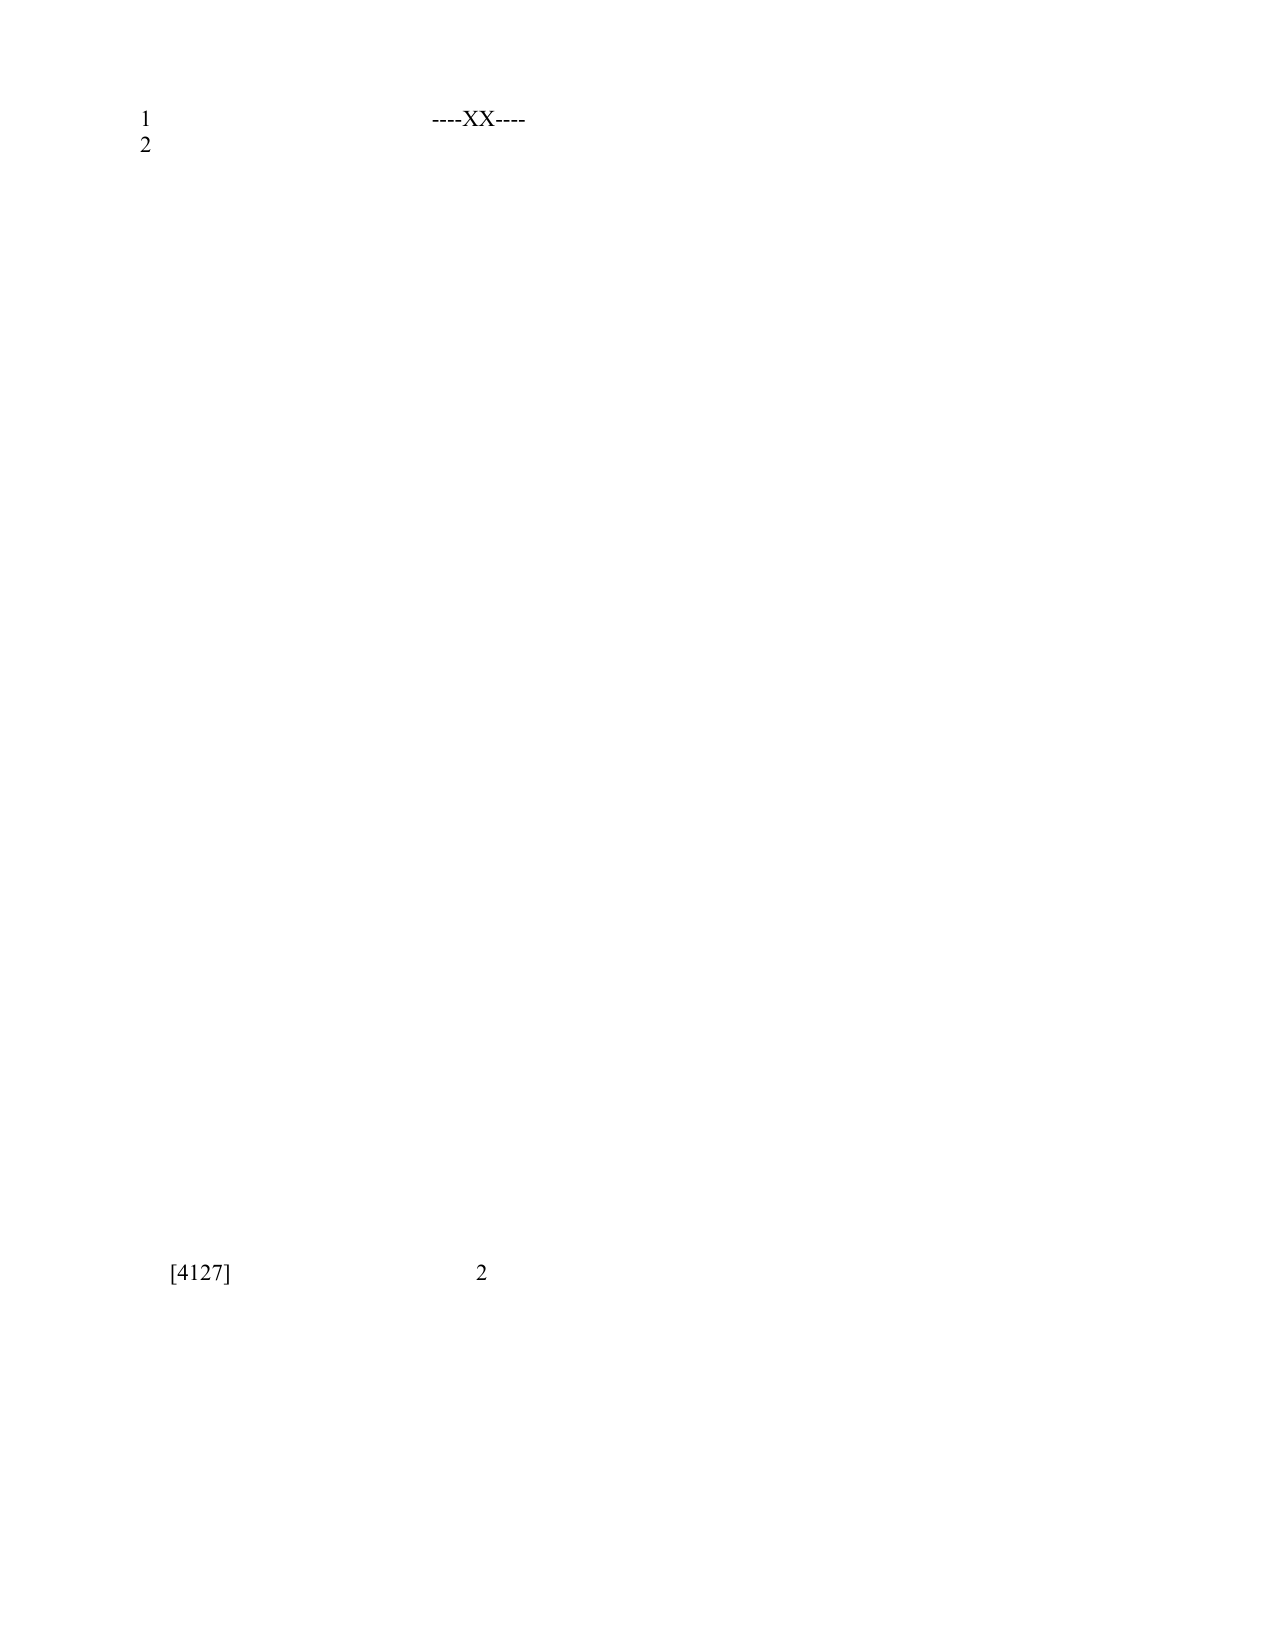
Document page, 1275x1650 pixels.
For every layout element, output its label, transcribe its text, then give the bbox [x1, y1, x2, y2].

text ----XX---- [169, 105, 787, 131]
